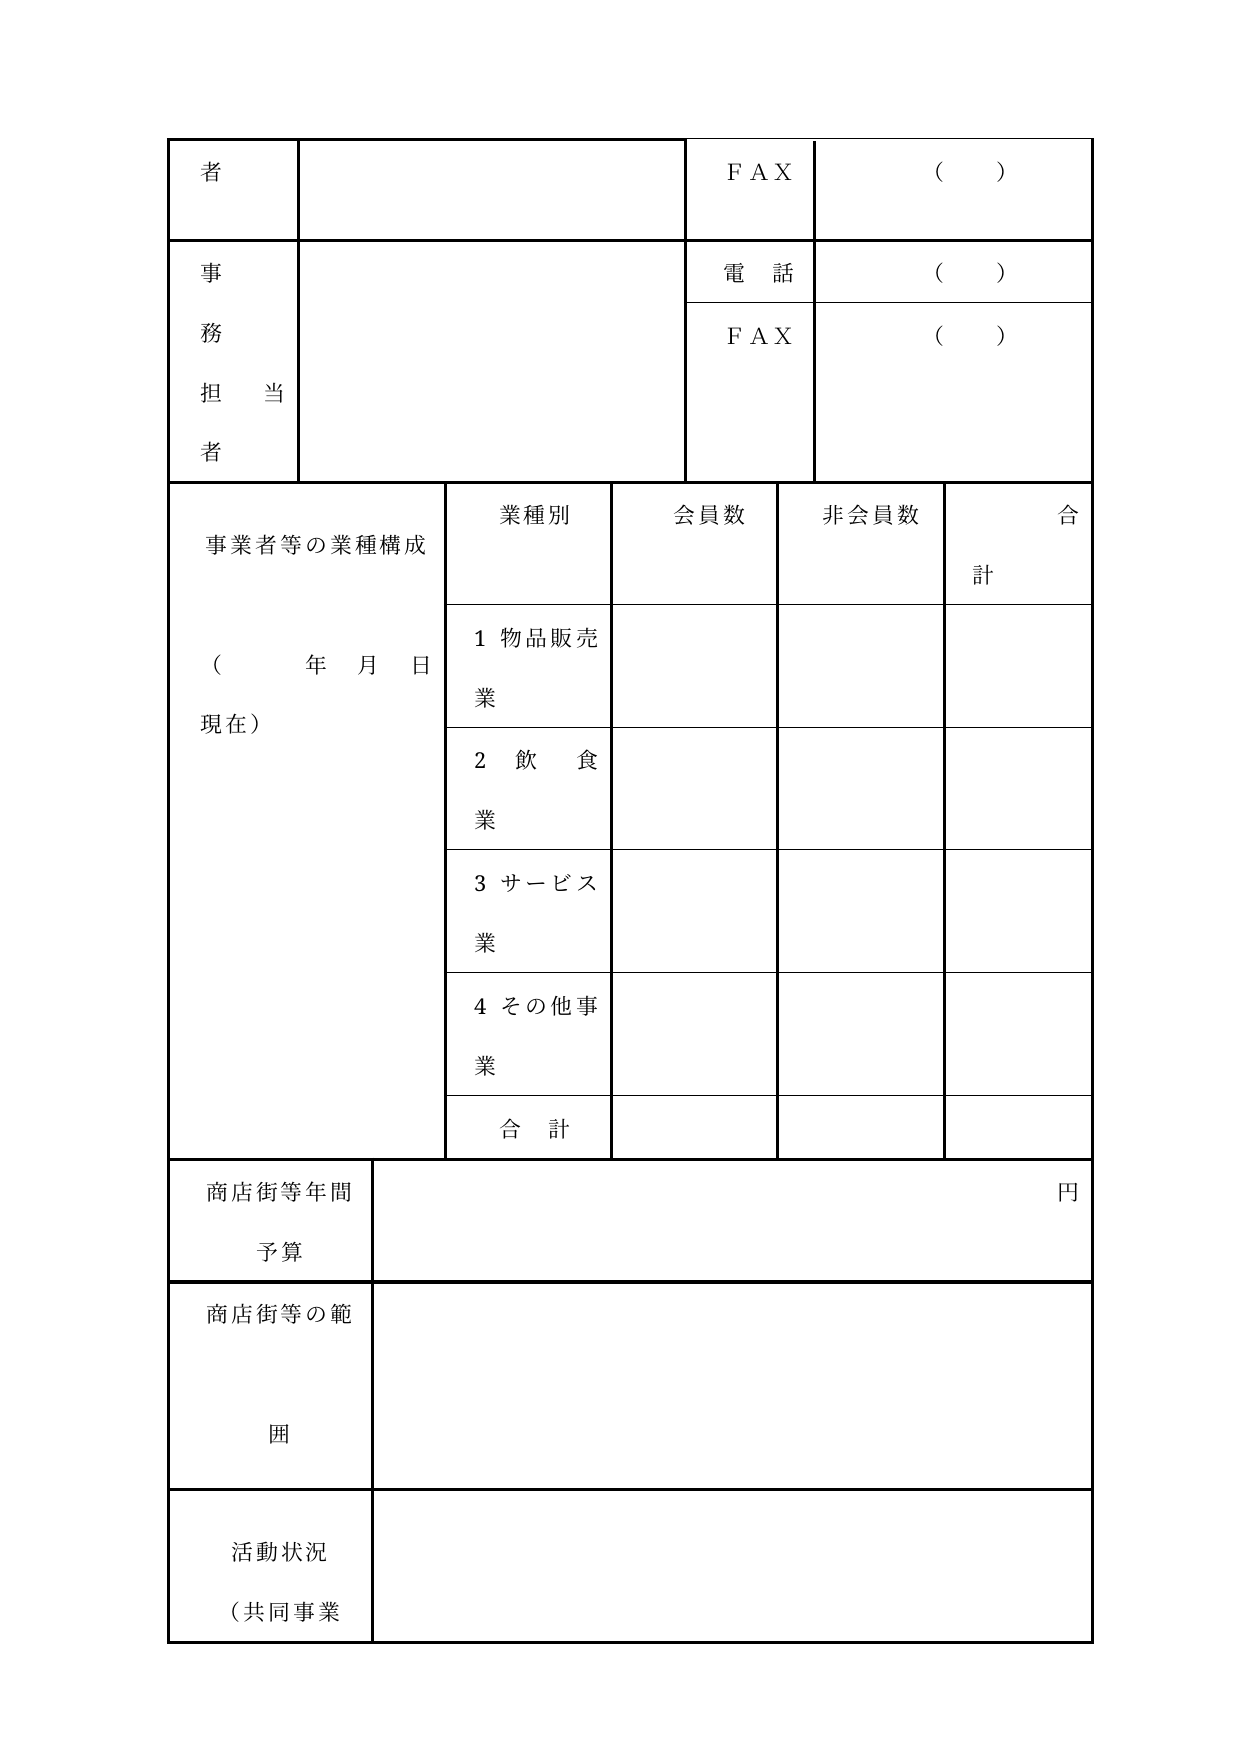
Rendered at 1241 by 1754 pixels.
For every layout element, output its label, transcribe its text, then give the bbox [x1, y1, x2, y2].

table_cell [613, 973, 776, 1095]
table_cell （ ） [816, 242, 1091, 302]
table_cell 3 サービス業 [447, 850, 610, 972]
table_cell 業種別 [447, 484, 610, 604]
table_cell [300, 242, 684, 481]
table_cell ＦＡＸ [687, 303, 813, 481]
table_cell 代 表 者 [170, 141, 297, 239]
table_cell 電 話 [687, 242, 813, 302]
table_cell [374, 1491, 1091, 1641]
table_cell 会員数 [613, 484, 776, 604]
table_cell （ ） [815, 139, 1091, 239]
table_cell 事 務 担 当 者 [170, 242, 297, 481]
table_cell 商店街等年間予算 [170, 1161, 371, 1280]
table_cell [613, 850, 776, 972]
table_cell [946, 728, 1091, 849]
table_cell [779, 728, 943, 849]
table_cell [613, 1096, 776, 1158]
table_cell [613, 605, 776, 727]
table_cell 1 物品販売業 [447, 605, 610, 727]
table_cell [300, 141, 684, 239]
table_cell 2 飲 食 業 [447, 728, 610, 849]
table_cell [946, 605, 1091, 727]
table_cell [613, 728, 776, 849]
table_cell [946, 1096, 1091, 1158]
table_cell 4 その他事業 [447, 973, 610, 1095]
table_cell ＦＡＸ [687, 139, 814, 239]
table_cell [946, 850, 1091, 972]
table_cell 商店街等の範囲 [170, 1284, 371, 1488]
table_cell （ ） [816, 303, 1091, 481]
table_cell 円 [374, 1161, 1091, 1280]
table_cell 活動状況 （共同事業等） [170, 1491, 371, 1641]
table_cell [946, 973, 1091, 1095]
table_cell [779, 850, 943, 972]
table_cell [374, 1284, 1091, 1488]
table_cell 非会員数 [779, 484, 943, 604]
table_cell 事業者等の業種構成 （ 年 月 日現在） [170, 484, 444, 1158]
table_cell 合 計 [447, 1096, 610, 1158]
table_cell [779, 1096, 943, 1158]
table_cell [779, 605, 943, 727]
table_cell [779, 973, 943, 1095]
table_cell 合 計 [946, 484, 1091, 604]
